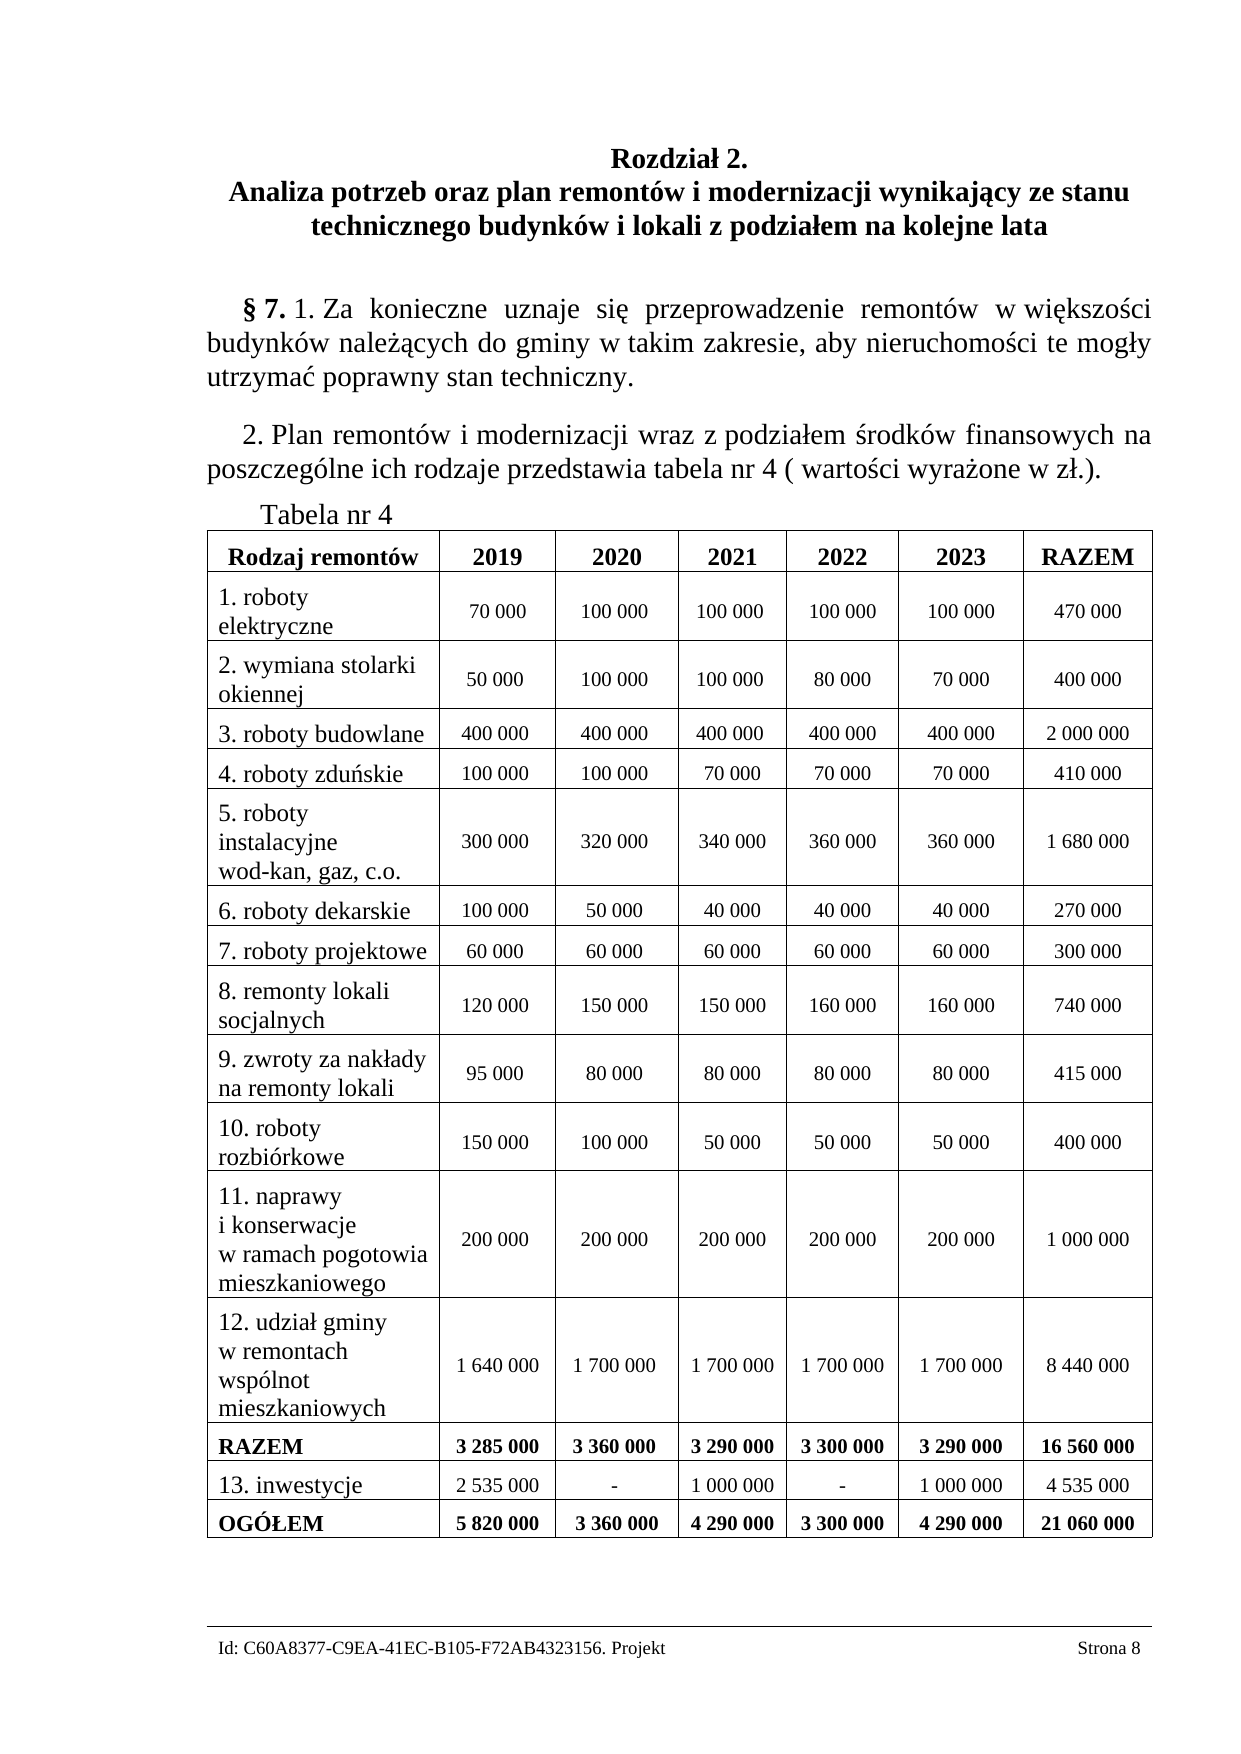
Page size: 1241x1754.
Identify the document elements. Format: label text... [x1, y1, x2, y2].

table_cell 200 000 [440, 1171, 555, 1296]
table_cell 3 285 000 [440, 1423, 555, 1459]
table_header RAZEM [1024, 531, 1152, 571]
table_cell 360 000 [899, 789, 1023, 885]
table_cell 80 000 [787, 641, 898, 708]
table_cell 80 000 [679, 1035, 786, 1102]
table_cell 40 000 [787, 886, 898, 925]
table_cell 400 000 [556, 709, 678, 748]
table_cell 50 000 [899, 1103, 1023, 1170]
table_cell 60 000 [787, 926, 898, 965]
table_cell 12. udział gminy w remontach wspólnot mieszkaniowych [208, 1298, 439, 1422]
table_cell 100 000 [556, 749, 678, 787]
table_cell 1 700 000 [556, 1298, 678, 1422]
table_cell 60 000 [679, 926, 786, 965]
table_cell 8 440 000 [1024, 1298, 1152, 1422]
table_cell 2. wymiana stolarki okiennej [208, 641, 439, 708]
table_cell 200 000 [899, 1171, 1023, 1296]
table_cell 150 000 [440, 1103, 555, 1170]
table_cell 4 290 000 [899, 1500, 1023, 1537]
table_cell 60 000 [440, 926, 555, 965]
text Rozdział 2. Analiza potrzeb oraz plan remontów i modernizacji wynikający ze stanu technicznego budynków i lokali z podziałem na kolejne lata [207, 141, 1152, 242]
table_cell 4 535 000 [1024, 1461, 1152, 1499]
table_header Rodzaj remontów [208, 531, 439, 571]
table_cell 400 000 [440, 709, 555, 748]
table_cell 6. roboty dekarskie [208, 886, 439, 925]
table_cell 4 290 000 [679, 1500, 786, 1537]
table_cell 3 300 000 [787, 1500, 898, 1537]
table_cell 3 300 000 [787, 1423, 898, 1459]
table_cell 100 000 [679, 641, 786, 708]
table_cell 150 000 [679, 966, 786, 1033]
table_cell 400 000 [1024, 641, 1152, 708]
text Tabela nr 4 [236, 497, 1152, 530]
table_cell 70 000 [679, 749, 786, 787]
table_header 2022 [787, 531, 898, 571]
table_cell 1 700 000 [679, 1298, 786, 1422]
table_cell 21 060 000 [1024, 1500, 1152, 1537]
table_cell 11. naprawy i konserwacje w ramach pogotowia mieszkaniowego [208, 1171, 439, 1296]
table_cell 100 000 [440, 886, 555, 925]
table_cell 410 000 [1024, 749, 1152, 787]
table_cell 8. remonty lokali socjalnych [208, 966, 439, 1033]
table_cell 1 640 000 [440, 1298, 555, 1422]
table_cell 100 000 [787, 572, 898, 640]
table_cell 13. inwestycje [208, 1461, 439, 1499]
table_cell 1 700 000 [787, 1298, 898, 1422]
table_cell 1 680 000 [1024, 789, 1152, 885]
table_cell 3 290 000 [679, 1423, 786, 1459]
table_cell 3. roboty budowlane [208, 709, 439, 748]
table_cell 200 000 [787, 1171, 898, 1296]
table_cell 50 000 [556, 886, 678, 925]
table_cell 60 000 [899, 926, 1023, 965]
table_cell 40 000 [679, 886, 786, 925]
table_cell 2 535 000 [440, 1461, 555, 1499]
table_cell 150 000 [556, 966, 678, 1033]
table_cell 1 700 000 [899, 1298, 1023, 1422]
table_cell 1 000 000 [679, 1461, 786, 1499]
table_cell 100 000 [556, 1103, 678, 1170]
table_cell 160 000 [787, 966, 898, 1033]
table_cell 470 000 [1024, 572, 1152, 640]
table_cell 1 000 000 [899, 1461, 1023, 1499]
table_cell 3 360 000 [556, 1500, 678, 1537]
table_cell 10. roboty rozbiórkowe [208, 1103, 439, 1170]
table_header 2019 [440, 531, 555, 571]
table_cell 1 000 000 [1024, 1171, 1152, 1296]
table_cell 415 000 [1024, 1035, 1152, 1102]
table_cell 200 000 [556, 1171, 678, 1296]
table_cell 400 000 [1024, 1103, 1152, 1170]
table_cell 70 000 [787, 749, 898, 787]
table_cell OGÓŁEM [208, 1500, 439, 1537]
table_cell 9. zwroty za nakłady na remonty lokali [208, 1035, 439, 1102]
table_cell 16 560 000 [1024, 1423, 1152, 1459]
table_cell 3 360 000 [556, 1423, 678, 1459]
table_cell 4. roboty zduńskie [208, 749, 439, 787]
table_cell 70 000 [899, 749, 1023, 787]
table_cell 5 820 000 [440, 1500, 555, 1537]
table_cell 100 000 [556, 572, 678, 640]
text § 7. 1. Za konieczne uznaje się przeprowadzenie remontów w większości budynków należących do gminy w takim zakresie, aby nieruchomości te mogły utrzymać poprawny stan techniczny. [207, 292, 1152, 392]
table_cell 2 000 000 [1024, 709, 1152, 748]
table_cell 320 000 [556, 789, 678, 885]
table_cell 120 000 [440, 966, 555, 1033]
table_cell 400 000 [679, 709, 786, 748]
table_cell 340 000 [679, 789, 786, 885]
table_header 2020 [556, 531, 678, 571]
table_cell 360 000 [787, 789, 898, 885]
table_cell 60 000 [556, 926, 678, 965]
table_cell 270 000 [1024, 886, 1152, 925]
text 2. Plan remontów i modernizacji wraz z podziałem środków finansowych na poszczególne ich rodzaje przedstawia tabela nr 4 ( wartości wyrażone w zł.). [207, 417, 1152, 484]
table_cell 300 000 [440, 789, 555, 885]
table_cell RAZEM [208, 1423, 439, 1459]
table_cell 40 000 [899, 886, 1023, 925]
table_cell 80 000 [787, 1035, 898, 1102]
table_cell 160 000 [899, 966, 1023, 1033]
table_cell 100 000 [679, 572, 786, 640]
table_cell 100 000 [899, 572, 1023, 640]
table_header 2021 [679, 531, 786, 571]
table_cell 50 000 [440, 641, 555, 708]
table_cell - [556, 1461, 678, 1499]
table_cell - [787, 1461, 898, 1499]
table_cell 5. roboty instalacyjne wod-kan, gaz, c.o. [208, 789, 439, 885]
table_cell 70 000 [899, 641, 1023, 708]
table_cell 3 290 000 [899, 1423, 1023, 1459]
table_cell 400 000 [787, 709, 898, 748]
table_cell 70 000 [440, 572, 555, 640]
table_cell 1. roboty elektryczne [208, 572, 439, 640]
table_cell 80 000 [899, 1035, 1023, 1102]
table_cell 740 000 [1024, 966, 1152, 1033]
table_cell 300 000 [1024, 926, 1152, 965]
table_header 2023 [899, 531, 1023, 571]
table_cell 200 000 [679, 1171, 786, 1296]
table_cell 100 000 [440, 749, 555, 787]
table_cell 400 000 [899, 709, 1023, 748]
table_cell 100 000 [556, 641, 678, 708]
table_cell 50 000 [787, 1103, 898, 1170]
table_cell 95 000 [440, 1035, 555, 1102]
table_cell 50 000 [679, 1103, 786, 1170]
table_cell 7. roboty projektowe [208, 926, 439, 965]
table_cell 80 000 [556, 1035, 678, 1102]
